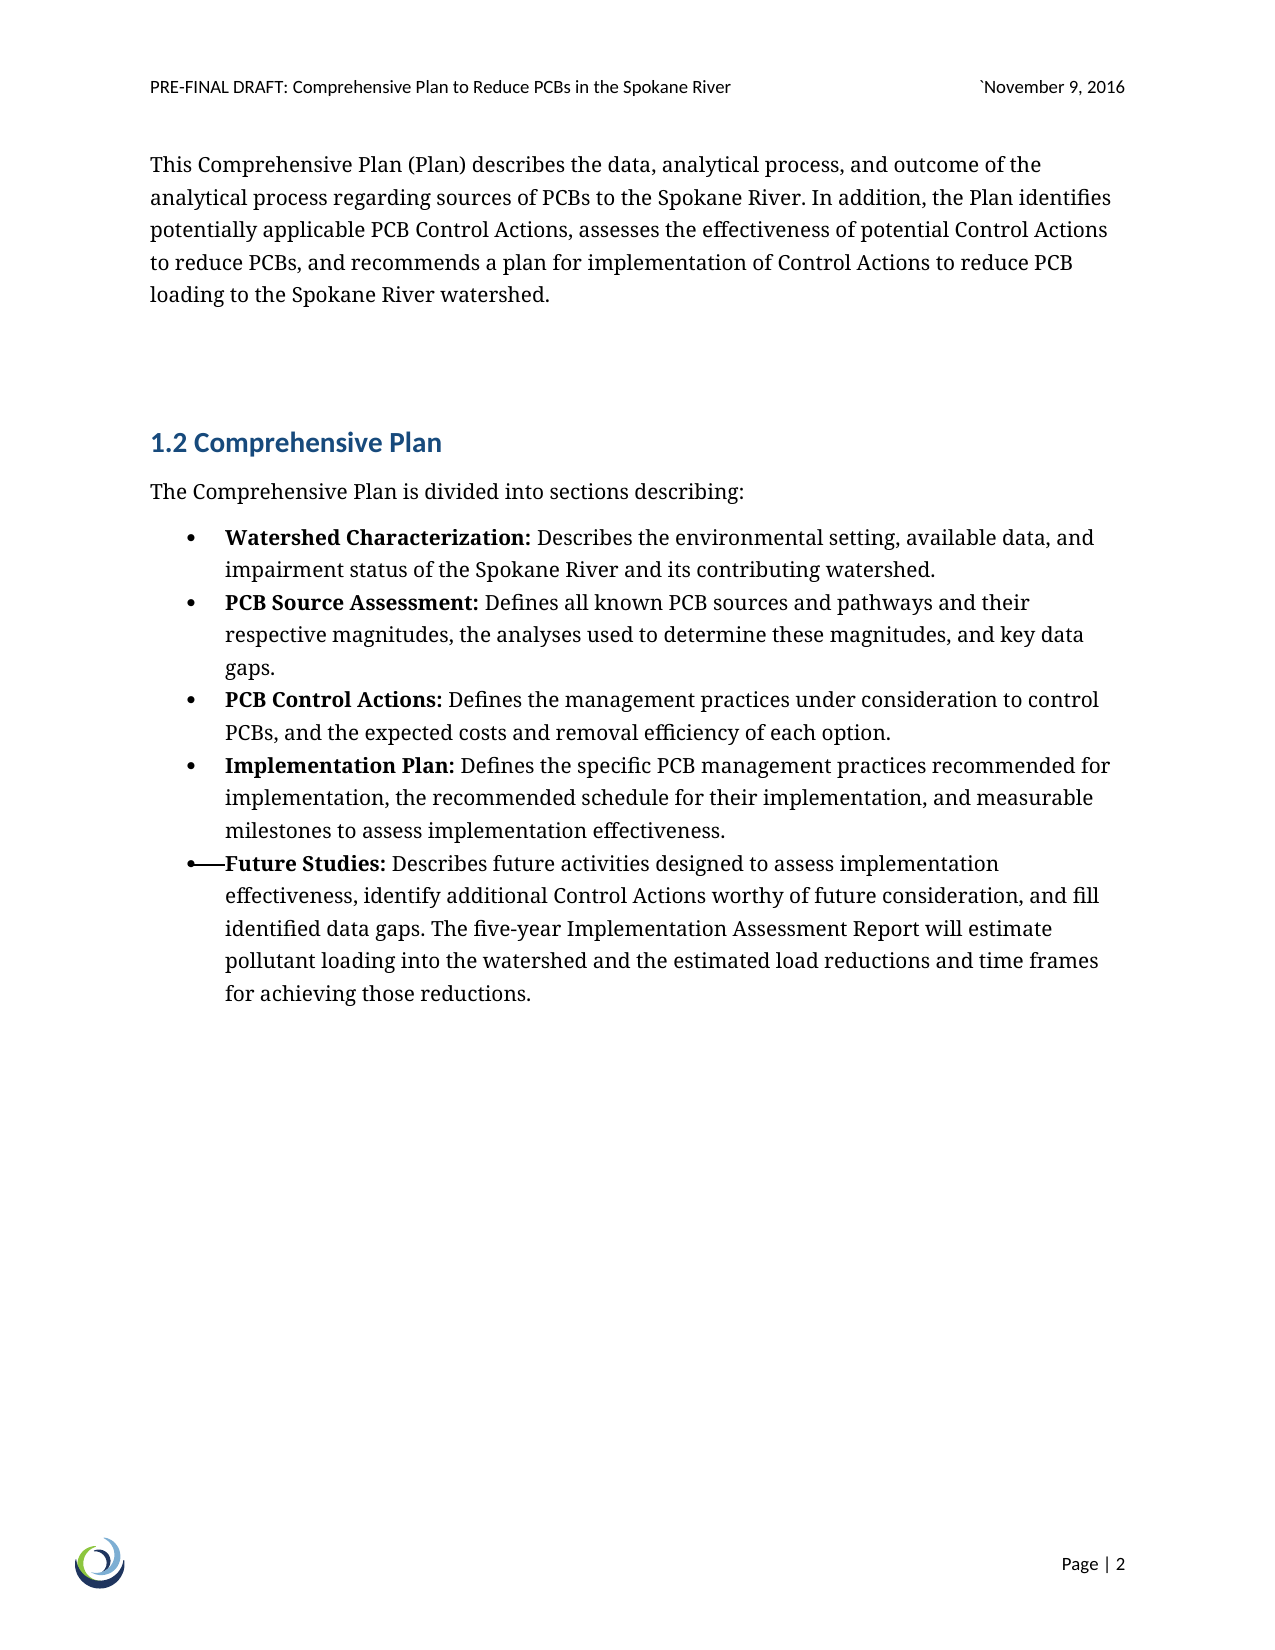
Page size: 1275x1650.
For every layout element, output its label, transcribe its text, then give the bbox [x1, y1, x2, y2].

subtitle Comprehensive Plan [150, 424, 1125, 460]
list Future Studies: Describes future activities designed to assess implementation effectiveness, identify additional Control Actions worthy of future consideration, and fill identified data gaps. The five-year Implementation Assessment Report will estimate pollutant loading into the watershed and the estimated load reductions and time frames for achieving those reductions. [187, 849, 1125, 1007]
list Implementation Plan: Defines the specific PCB management practices recommended for implementation, the recommended schedule for their implementation, and measurable milestones to assess implementation effectiveness. [187, 751, 1125, 844]
list PCB Source Assessment: Defines all known PCB sources and pathways and their respective magnitudes, the analyses used to determine these magnitudes, and key data gaps. [187, 588, 1125, 681]
text This Comprehensive Plan (Plan) describes the data, analytical process, and outcome of the analytical process regarding sources of PCBs to the Spokane River. In addition, the Plan identifies potentially applicable PCB Control Actions, assesses the effectiveness of potential Control Actions to reduce PCBs, and recommends a plan for implementation of Control Actions to reduce PCB loading to the Spokane River watershed. [150, 150, 1125, 309]
text The Comprehensive Plan is divided into sections describing: [150, 477, 1125, 506]
list PCB Control Actions: Defines the management practices under consideration to control PCBs, and the expected costs and removal efficiency of each option. [187, 686, 1125, 747]
list Watershed Characterization: Describes the environmental setting, available data, and impairment status of the Spokane River and its contributing watershed. [187, 523, 1125, 584]
